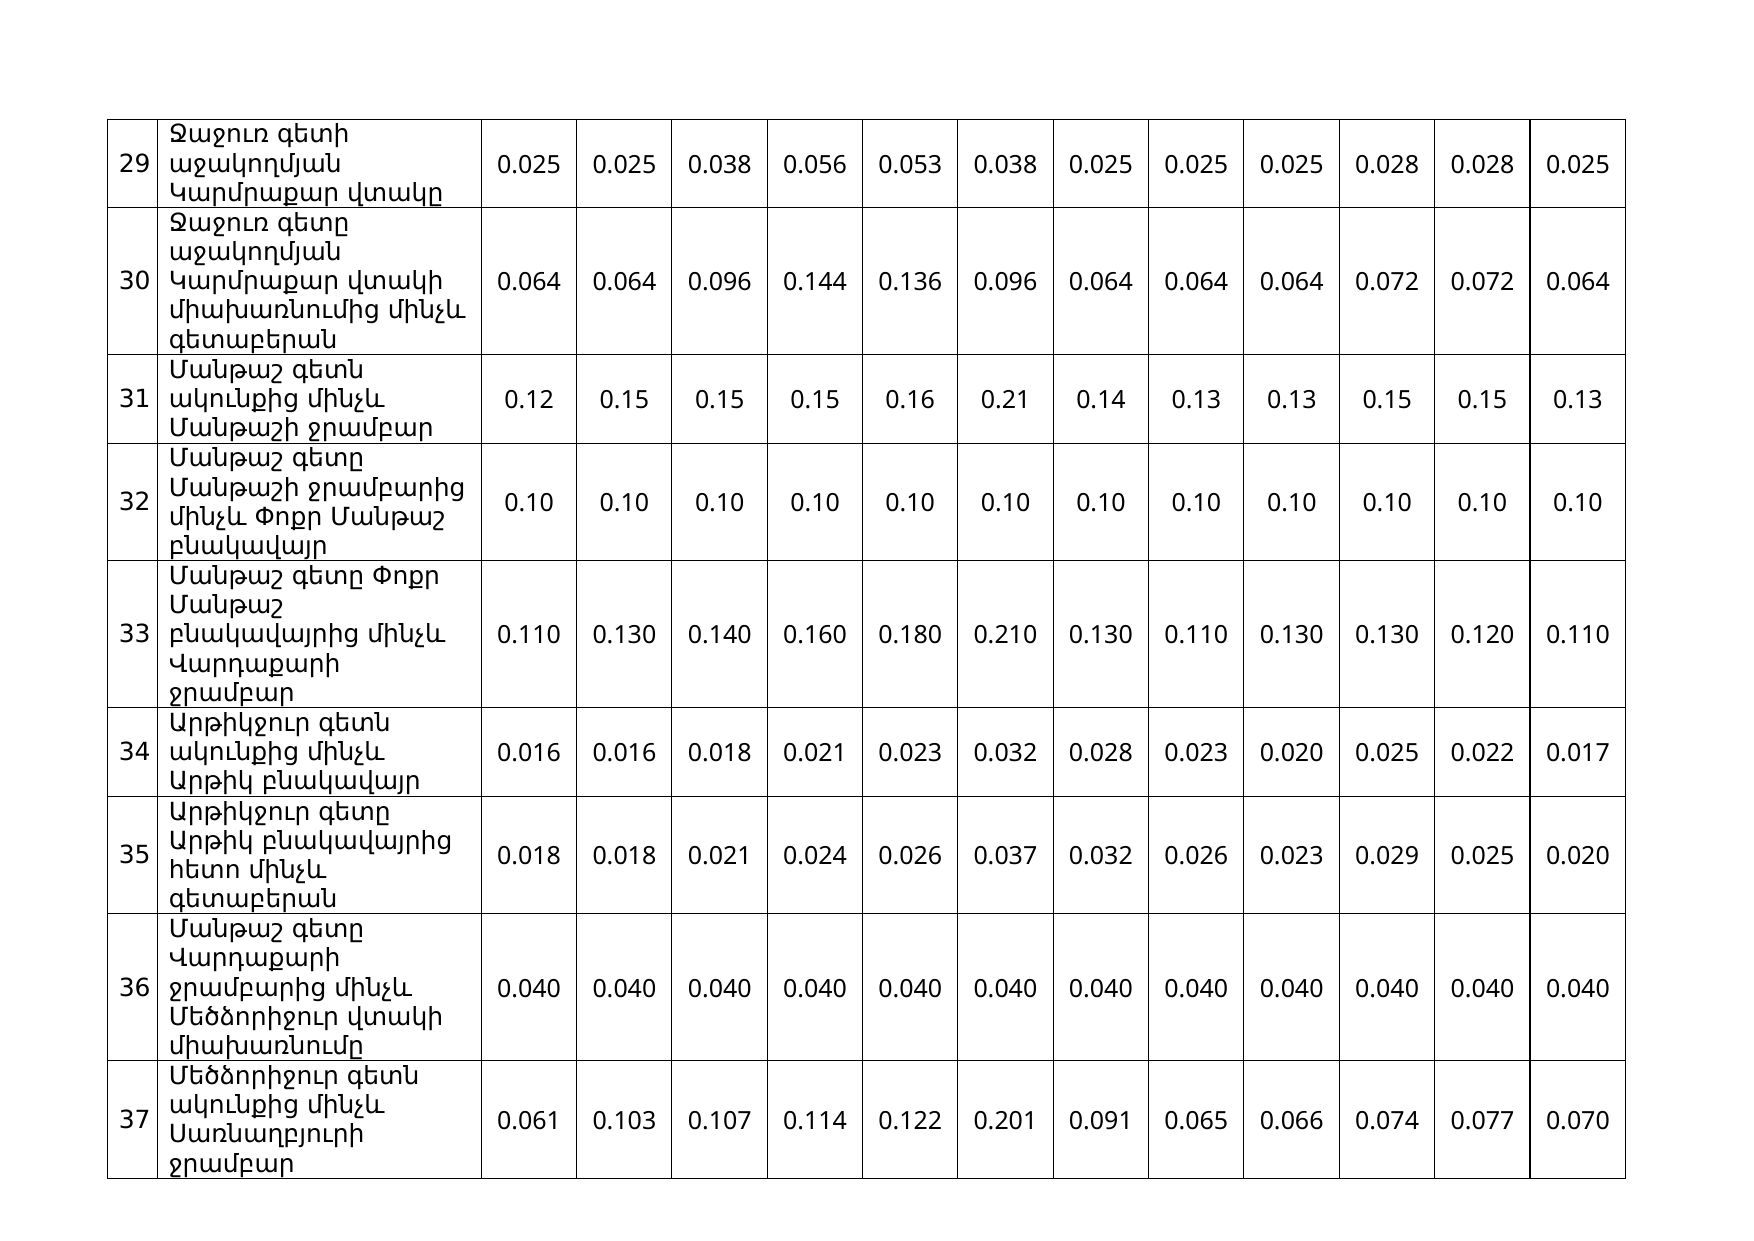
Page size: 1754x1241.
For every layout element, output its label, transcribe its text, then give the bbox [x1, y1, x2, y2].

table_cell 0.110 [1531, 561, 1625, 707]
table_cell 0.020 [1244, 708, 1339, 796]
table_cell 0.10 [672, 444, 767, 560]
table_cell 0.15 [1435, 355, 1529, 442]
table_cell 0.061 [482, 1061, 576, 1178]
table_cell 0.12 [482, 355, 576, 442]
table_cell 0.110 [482, 561, 576, 707]
table_cell 0.040 [577, 914, 671, 1060]
table_cell Մեծձորիջուր գետն ակունքից մինչև Սառնաղբյուրի ջրամբար [158, 1061, 481, 1178]
table_cell [108, 1061, 157, 1178]
table_cell 0.021 [672, 797, 767, 913]
table_cell 0.114 [768, 1061, 862, 1178]
table_cell 0.022 [1435, 708, 1529, 796]
table_cell 0.110 [1149, 561, 1243, 707]
table_cell 0.028 [1340, 120, 1434, 207]
table_cell 0.10 [577, 444, 671, 560]
table_cell 0.025 [1435, 797, 1529, 913]
table_cell 0.10 [768, 444, 862, 560]
table_cell 0.018 [577, 797, 671, 913]
table_cell Ջաջուռ գետը աջակողմյան Կարմրաքար վտակի միախառնումից մինչև գետաբերան [158, 208, 481, 354]
table_cell 0.130 [1340, 561, 1434, 707]
table_cell 0.16 [863, 355, 957, 442]
table_cell 0.13 [1149, 355, 1243, 442]
table_cell 0.15 [672, 355, 767, 442]
table_cell 0.136 [863, 208, 957, 354]
table_cell Մանթաշ գետը Վարդաքարի ջրամբարից մինչև Մեծձորիջուր վտակի միախառնումը [158, 914, 481, 1060]
table_cell 0.028 [1054, 708, 1148, 796]
table_cell 0.025 [1149, 120, 1243, 207]
table_cell 0.028 [1435, 120, 1529, 207]
table_cell 0.130 [1054, 561, 1148, 707]
table_cell 0.10 [482, 444, 576, 560]
table_cell 0.064 [482, 208, 576, 354]
table_cell 0.107 [672, 1061, 767, 1178]
table_cell 0.065 [1149, 1061, 1243, 1178]
table_cell 0.10 [1244, 444, 1339, 560]
table_cell 0.040 [672, 914, 767, 1060]
table_cell 0.10 [1340, 444, 1434, 560]
table_cell 0.023 [863, 708, 957, 796]
table_cell [108, 355, 157, 442]
table_cell 0.025 [482, 120, 576, 207]
table_cell 0.025 [1531, 120, 1625, 207]
table_cell 0.096 [672, 208, 767, 354]
table_cell 0.13 [1531, 355, 1625, 442]
table_cell 0.122 [863, 1061, 957, 1178]
table_cell 0.040 [1531, 914, 1625, 1060]
table_cell 0.023 [1244, 797, 1339, 913]
table_cell 0.21 [958, 355, 1053, 442]
table_cell 0.017 [1531, 708, 1625, 796]
table_cell 0.040 [1149, 914, 1243, 1060]
table_cell 0.056 [768, 120, 862, 207]
table_cell 0.10 [1149, 444, 1243, 560]
table_cell 0.038 [672, 120, 767, 207]
table_cell 0.140 [672, 561, 767, 707]
table_cell 0.180 [863, 561, 957, 707]
table_cell 0.064 [1531, 208, 1625, 354]
table_cell 0.021 [768, 708, 862, 796]
table_cell [108, 708, 157, 796]
table_cell 0.144 [768, 208, 862, 354]
table_cell [108, 208, 157, 354]
table_cell 0.10 [863, 444, 957, 560]
table_cell 0.066 [1244, 1061, 1339, 1178]
table_cell 0.096 [958, 208, 1053, 354]
table_cell 0.016 [482, 708, 576, 796]
table_cell 0.037 [958, 797, 1053, 913]
table_cell 0.025 [1244, 120, 1339, 207]
table_cell 0.103 [577, 1061, 671, 1178]
table_cell 0.072 [1435, 208, 1529, 354]
table_cell 0.120 [1435, 561, 1529, 707]
table_cell 0.15 [1340, 355, 1434, 442]
table_cell [108, 561, 157, 707]
table_cell 0.026 [1149, 797, 1243, 913]
table_cell 0.038 [958, 120, 1053, 207]
table_cell 0.13 [1244, 355, 1339, 442]
table_cell 0.025 [1340, 708, 1434, 796]
table_cell 0.040 [958, 914, 1053, 1060]
table_cell 0.077 [1435, 1061, 1529, 1178]
table_cell 0.130 [1244, 561, 1339, 707]
table_cell 0.160 [768, 561, 862, 707]
table_cell 0.064 [577, 208, 671, 354]
table_cell [108, 444, 157, 560]
table_cell 0.10 [1435, 444, 1529, 560]
table_cell 0.040 [863, 914, 957, 1060]
table_cell 0.130 [577, 561, 671, 707]
table_cell 0.053 [863, 120, 957, 207]
table_cell 0.040 [1340, 914, 1434, 1060]
table_cell 0.10 [1531, 444, 1625, 560]
table_cell 0.210 [958, 561, 1053, 707]
table_cell [108, 797, 157, 913]
table_cell 0.040 [1435, 914, 1529, 1060]
table_cell 0.016 [577, 708, 671, 796]
table_cell 0.025 [577, 120, 671, 207]
table_cell Ջաջուռ գետի աջակողմյան Կարմրաքար վտակը [158, 120, 481, 207]
table_cell 0.026 [863, 797, 957, 913]
table_cell 0.091 [1054, 1061, 1148, 1178]
table_cell [108, 120, 157, 207]
table_cell 0.074 [1340, 1061, 1434, 1178]
table_cell 0.072 [1340, 208, 1434, 354]
table_cell Արթիկջուր գետն ակունքից մինչև Արթիկ բնակավայր [158, 708, 481, 796]
table_cell 0.032 [958, 708, 1053, 796]
table_cell 0.040 [1054, 914, 1148, 1060]
table_cell 0.018 [672, 708, 767, 796]
table_cell Մանթաշ գետը Մանթաշի ջրամբարից մինչև Փոքր Մանթաշ բնակավայր [158, 444, 481, 560]
table_cell 0.14 [1054, 355, 1148, 442]
table_cell 0.018 [482, 797, 576, 913]
table_cell 0.040 [1244, 914, 1339, 1060]
table_cell 0.029 [1340, 797, 1434, 913]
table_cell 0.070 [1531, 1061, 1625, 1178]
table_cell 0.024 [768, 797, 862, 913]
table_cell [108, 914, 157, 1060]
table_cell Մանթաշ գետը Փոքր Մանթաշ բնակավայրից մինչև Վարդաքարի ջրամբար [158, 561, 481, 707]
table_cell Արթիկջուր գետը Արթիկ բնակավայրից հետո մինչև գետաբերան [158, 797, 481, 913]
table_cell 0.032 [1054, 797, 1148, 913]
table_cell 0.040 [482, 914, 576, 1060]
table_cell 0.10 [1054, 444, 1148, 560]
table_cell 0.064 [1149, 208, 1243, 354]
table_cell 0.020 [1531, 797, 1625, 913]
table_cell 0.064 [1054, 208, 1148, 354]
table_cell 0.064 [1244, 208, 1339, 354]
table_cell 0.10 [958, 444, 1053, 560]
table_cell 0.201 [958, 1061, 1053, 1178]
table_cell 0.023 [1149, 708, 1243, 796]
table_cell 0.15 [768, 355, 862, 442]
table_cell Մանթաշ գետն ակունքից մինչև Մանթաշի ջրամբար [158, 355, 481, 442]
table_cell 0.040 [768, 914, 862, 1060]
table_cell 0.15 [577, 355, 671, 442]
table_cell 0.025 [1054, 120, 1148, 207]
